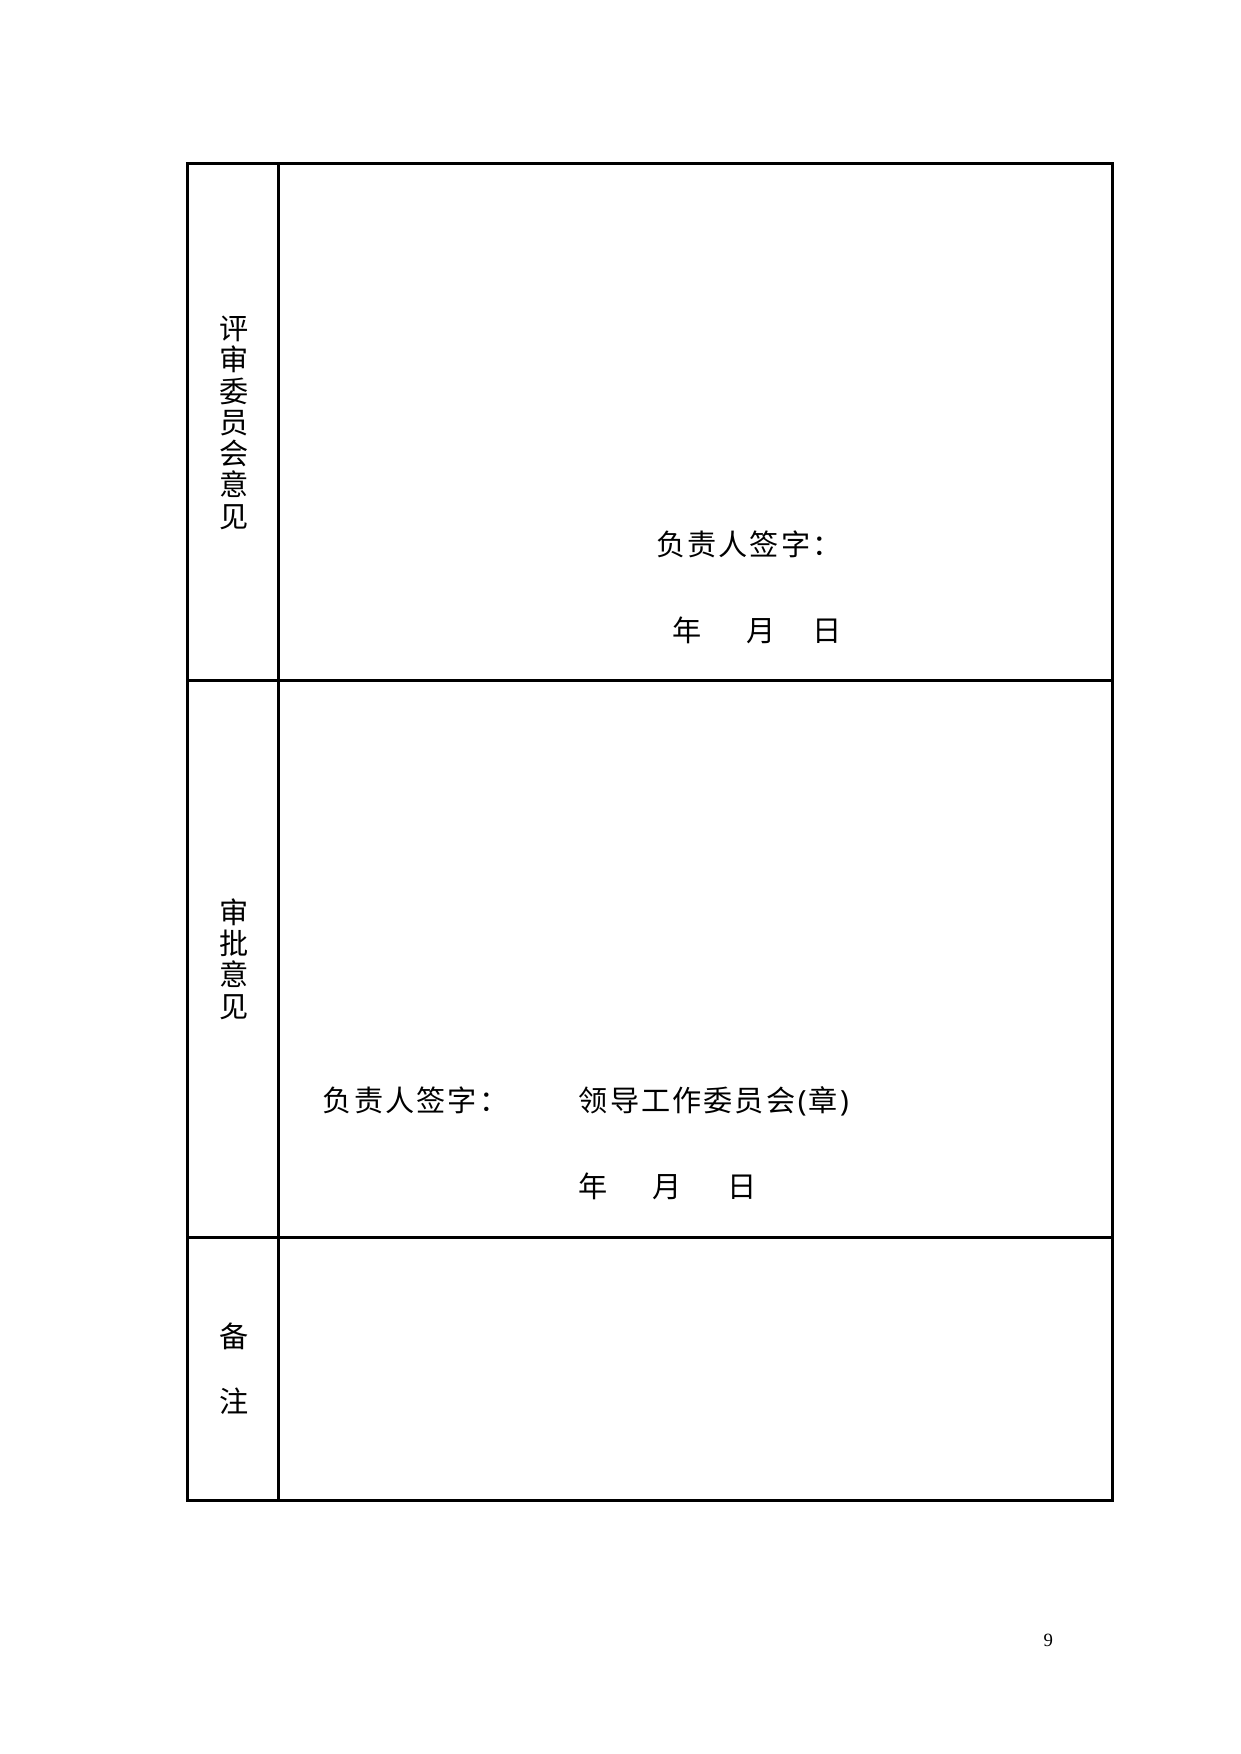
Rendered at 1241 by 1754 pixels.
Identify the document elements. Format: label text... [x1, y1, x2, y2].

table_cell 备 注 [189, 1239, 277, 1499]
table_cell 负责人签字： 领导工作委员会(章) 年 月 日 [280, 682, 1111, 1236]
table_cell 审批意见 [189, 682, 277, 1236]
table_cell [280, 1239, 1111, 1499]
table_header 负责人签字： 年 月 日 [280, 165, 1111, 679]
table_header 评审委员会意见 [189, 165, 277, 679]
